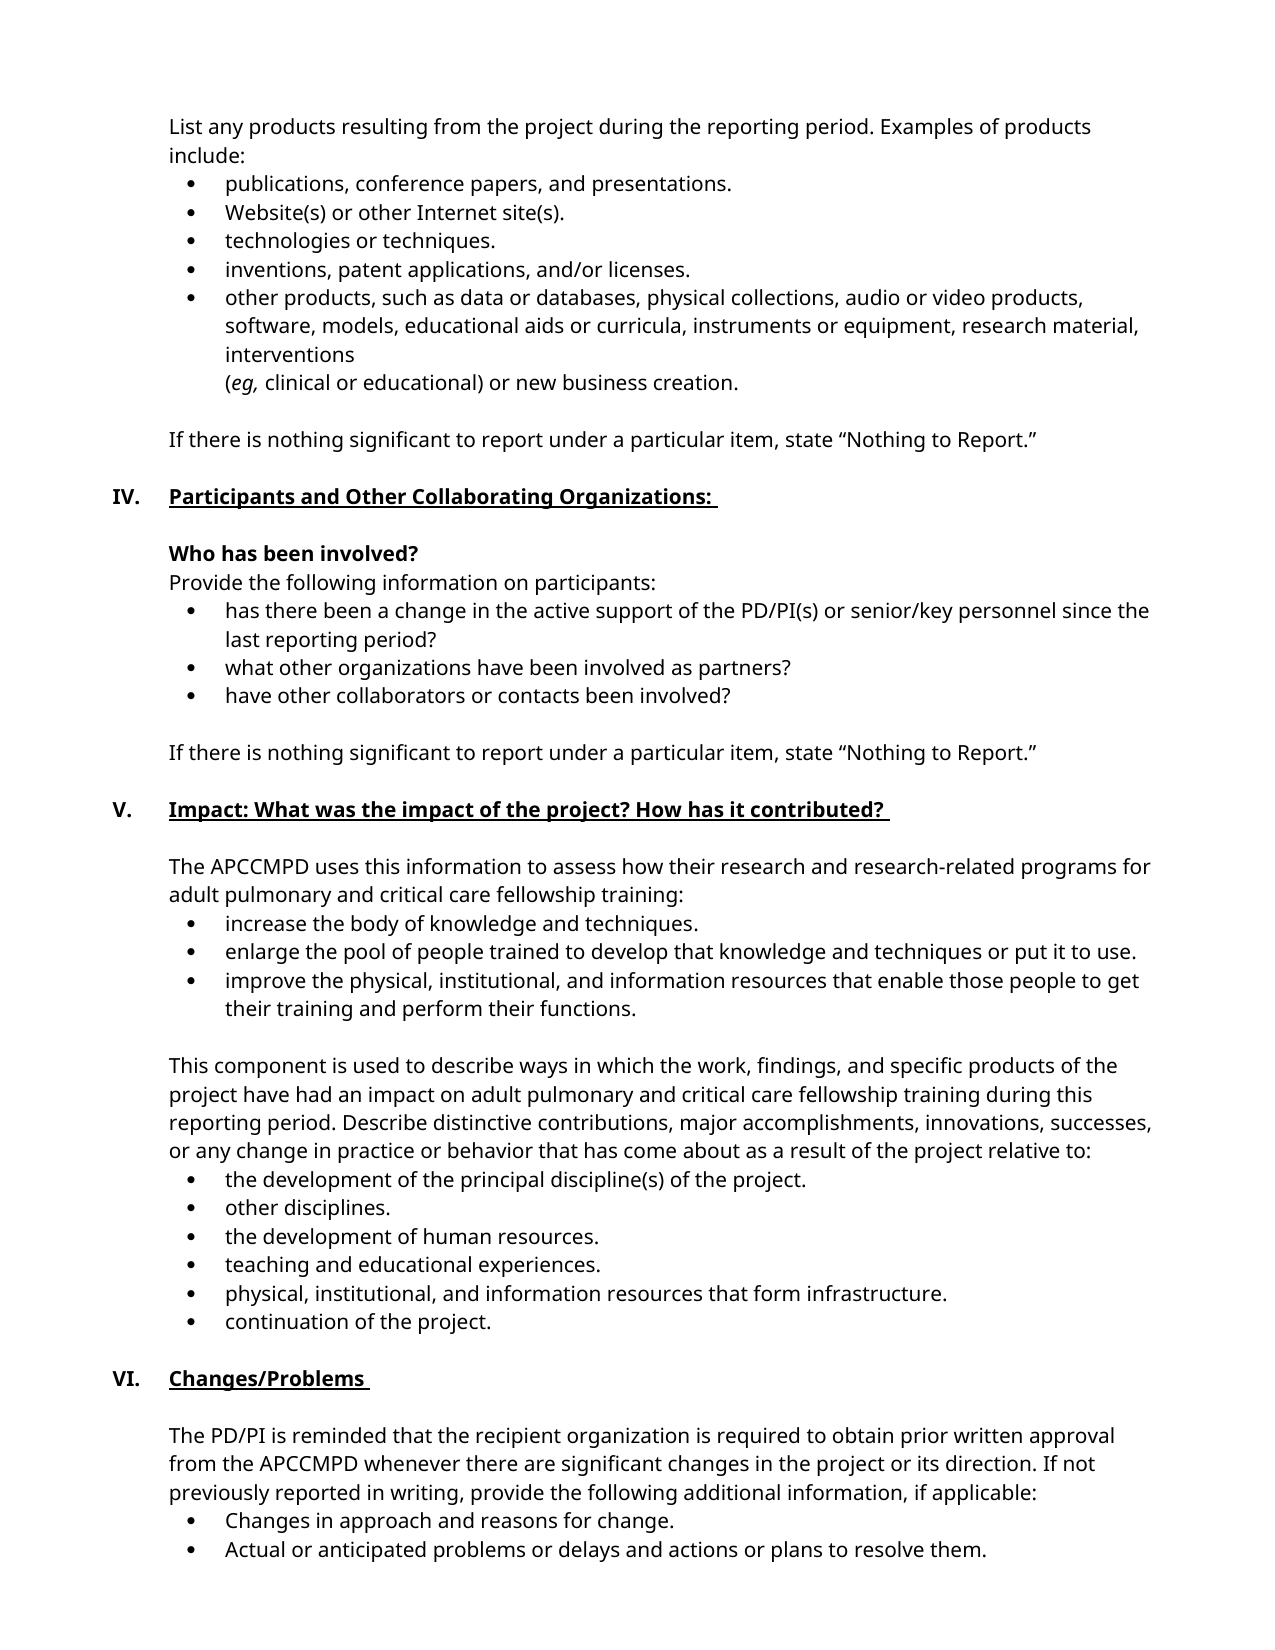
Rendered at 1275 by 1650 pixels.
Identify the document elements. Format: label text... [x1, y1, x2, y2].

list the development of human resources. [187, 1222, 1162, 1250]
list Actual or anticipated problems or delays and actions or plans to resolve them. [187, 1535, 1162, 1563]
list enlarge the pool of people trained to develop that knowledge and techniques or put it to use. [187, 937, 1162, 966]
text The PD/PI is reminded that the recipient organization is required to obtain prior written approval from the APCCMPD whenever there are significant changes in the project or its direction. If not previously reported in writing, provide the following additional information, if applicable: [169, 1421, 1162, 1506]
text VI. Changes/Problems [112, 1364, 1162, 1392]
list Changes in approach and reasons for change. [187, 1506, 1162, 1535]
list have other collaborators or contacts been involved? [187, 682, 1162, 710]
text If there is nothing significant to report under a particular item, state “Nothing to Report.” [169, 738, 1162, 767]
text Who has been involved? [169, 539, 1162, 568]
list other products, such as data or databases, physical collections, audio or video products, software, models, educational aids or curricula, instruments or equipment, research material, interventions [187, 283, 1162, 368]
list Website(s) or other Internet site(s). [187, 198, 1162, 226]
list publications, conference papers, and presentations. [187, 169, 1162, 198]
list increase the body of knowledge and techniques. [187, 909, 1162, 937]
list physical, institutional, and information resources that form infrastructure. [187, 1279, 1162, 1307]
text The APCCMPD uses this information to assess how their research and research-related programs for adult pulmonary and critical care fellowship training: [169, 852, 1162, 909]
text (eg, clinical or educational) or new business creation. [225, 368, 1162, 397]
list the development of the principal discipline(s) of the project. [187, 1165, 1162, 1193]
list teaching and educational experiences. [187, 1250, 1162, 1279]
text This component is used to describe ways in which the work, findings, and specific products of the project have had an impact on adult pulmonary and critical care fellowship training during this reporting period. Describe distinctive contributions, major accomplishments, innovations, successes, or any change in practice or behavior that has come about as a result of the project relative to: [169, 1051, 1162, 1165]
text Provide the following information on participants: [112, 568, 1162, 596]
list improve the physical, institutional, and information resources that enable those people to get their training and perform their functions. [187, 966, 1162, 1023]
text If there is nothing significant to report under a particular item, state “Nothing to Report.” [169, 425, 1162, 454]
list inventions, patent applications, and/or licenses. [187, 255, 1162, 283]
text IV. Participants and Other Collaborating Organizations: [112, 482, 1162, 511]
list continuation of the project. [187, 1307, 1162, 1336]
list technologies or techniques. [187, 226, 1162, 255]
list what other organizations have been involved as partners? [187, 653, 1162, 682]
list has there been a change in the active support of the PD/PI(s) or senior/key personnel since the last reporting period? [187, 596, 1162, 653]
text List any products resulting from the project during the reporting period. Examples of products include: [169, 112, 1162, 169]
text V. Impact: What was the impact of the project? How has it contributed? [112, 795, 1162, 824]
list other disciplines. [187, 1193, 1162, 1222]
